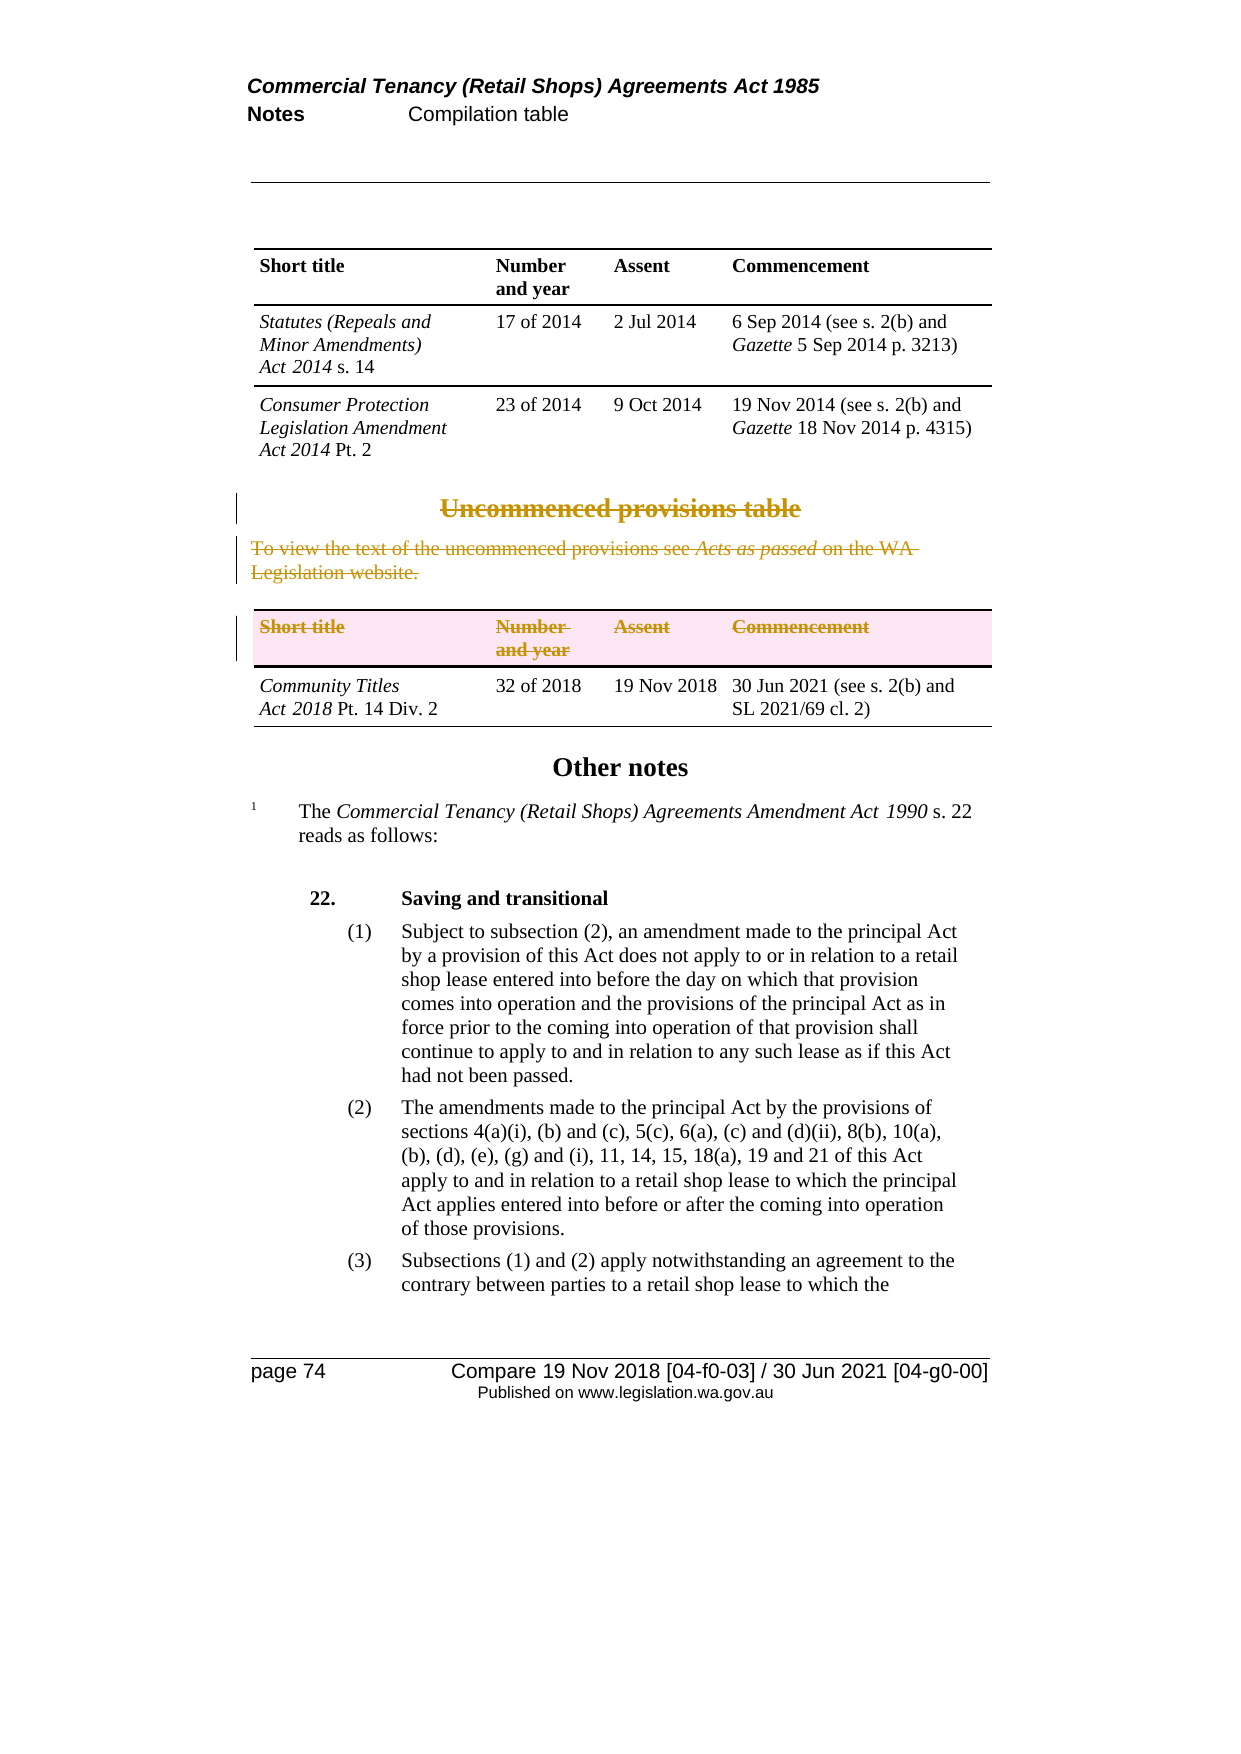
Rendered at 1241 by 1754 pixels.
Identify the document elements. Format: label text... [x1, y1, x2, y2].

table_cell 19 Nov 2018 [608, 668, 726, 726]
table_header Assent [608, 250, 726, 303]
table_cell Consumer Protection Legislation Amendment Act 2014 Pt. 2 [254, 387, 490, 467]
text (2) The amendments made to the principal Act by the provisions of sections 4(a)(i), (b) and (c), 5(c), 6(a), (c) and (d)(ii), 8(b), 10(a), (b), (d), (e), (g) and (i), 11, 14, 15, 18(a), 19 and 21 of this Act apply to and in relation to a retail shop lease to which the principal Act applies entered into before or after the coming into operation of those provisions. [312, 1095, 960, 1240]
table_cell 17 of 2014 [490, 306, 608, 384]
text 1 The Commercial Tenancy (Retail Shops) Agreements Amendment Act 1990 s. 22 reads as follows: [251, 799, 990, 847]
table_cell 2 Jul 2014 [608, 306, 726, 384]
table_cell Statutes (Repeals and Minor Amendments) Act 2014 s. 14 [254, 306, 490, 384]
text (1) Subject to subsection (2), an amendment made to the principal Act by a provision of this Act does not apply to or in relation to a retail shop lease entered into before the day on which that provision comes into operation and the provisions of the principal Act as in force prior to the coming into operation of that provision shall continue to apply to and in relation to any such lease as if this Act had not been passed. [312, 918, 960, 1087]
table_header Number and year [490, 250, 608, 303]
table_cell 30 Jun 2021 (see s. 2(b) and SL 2021/69 cl. 2) [726, 668, 992, 726]
table_cell 19 Nov 2014 (see s. 2(b) and Gazette 18 Nov 2014 p. 4315) [726, 387, 992, 467]
table_cell 32 of 2018 [490, 668, 608, 726]
subtitle 22. Saving and transitional [309, 886, 960, 910]
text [312, 1248, 960, 1296]
table_header Commencement [726, 250, 992, 303]
table_header Short title [254, 250, 490, 303]
subtitle Other notes [251, 751, 990, 782]
table_cell 23 of 2014 [490, 387, 608, 467]
table_cell Community Titles Act 2018 Pt. 14 Div. 2 [254, 668, 490, 726]
table_cell 9 Oct 2014 [608, 387, 726, 467]
table_cell 6 Sep 2014 (see s. 2(b) and Gazette 5 Sep 2014 p. 3213) [726, 306, 992, 384]
